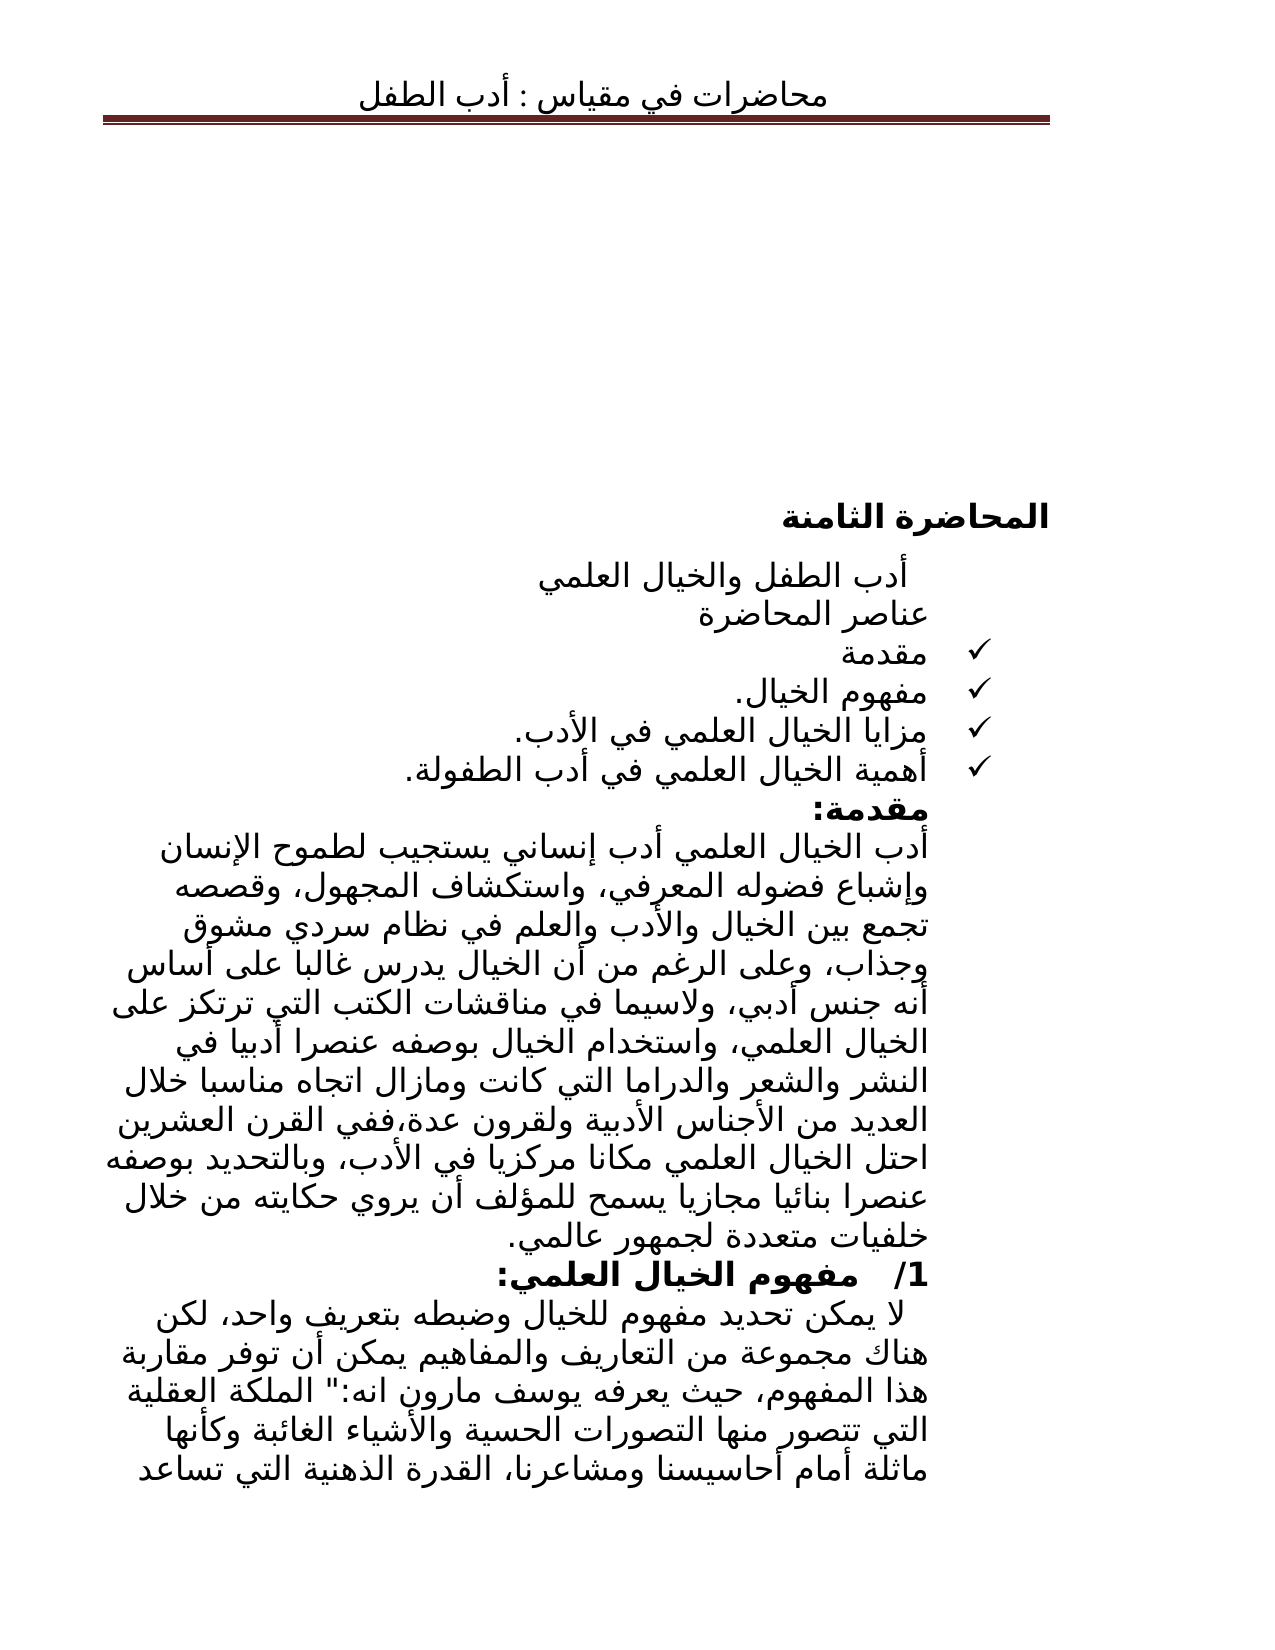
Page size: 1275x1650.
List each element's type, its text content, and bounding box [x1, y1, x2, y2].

list أدب الخيال العلمي أدب إنساني يستجيب لطموح الإنسان وإشباع فضوله المعرفي، واستكشاف المجهول، وقصصه تجمع بين الخيال والأدب والعلم في نظام سردي مشوق وجذاب، وعلى الرغم من أن الخيال يدرس غالبا على أساس أنه جنس أدبي، ولاسيما في مناقشات الكتب التي ترتكز على الخيال العلمي، واستخدام الخيال بوصفه عنصرا أدبيا في النشر والشعر والدراما التي كانت ومازال اتجاه مناسبا خلال العديد من الأجناس الأدبية ولقرون عدة،ففي القرن العشرين احتل الخيال العلمي مكانا مركزيا في الأدب، وبالتحديد بوصفه عنصرا بنائيا مجازيا يسمح للمؤلف أن يروي حكايته من خلال خلفيات متعددة لجمهور عالمي. [103, 828, 930, 1255]
list أهمية الخيال العلمي في أدب الطفولة. [103, 750, 966, 789]
list 1/ مفهوم الخيال العلمي: [103, 1255, 930, 1294]
list عناصر المحاضرة [103, 595, 930, 634]
list أدب الطفل والخيال العلمي [103, 556, 930, 595]
list مقدمة [103, 634, 966, 673]
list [103, 1294, 930, 1488]
list مزايا الخيال العلمي في الأدب. [103, 711, 966, 750]
list مقدمة: [103, 789, 930, 828]
list مفهوم الخيال. [103, 673, 966, 711]
text المحاضرة الثامنة [103, 497, 1050, 535]
